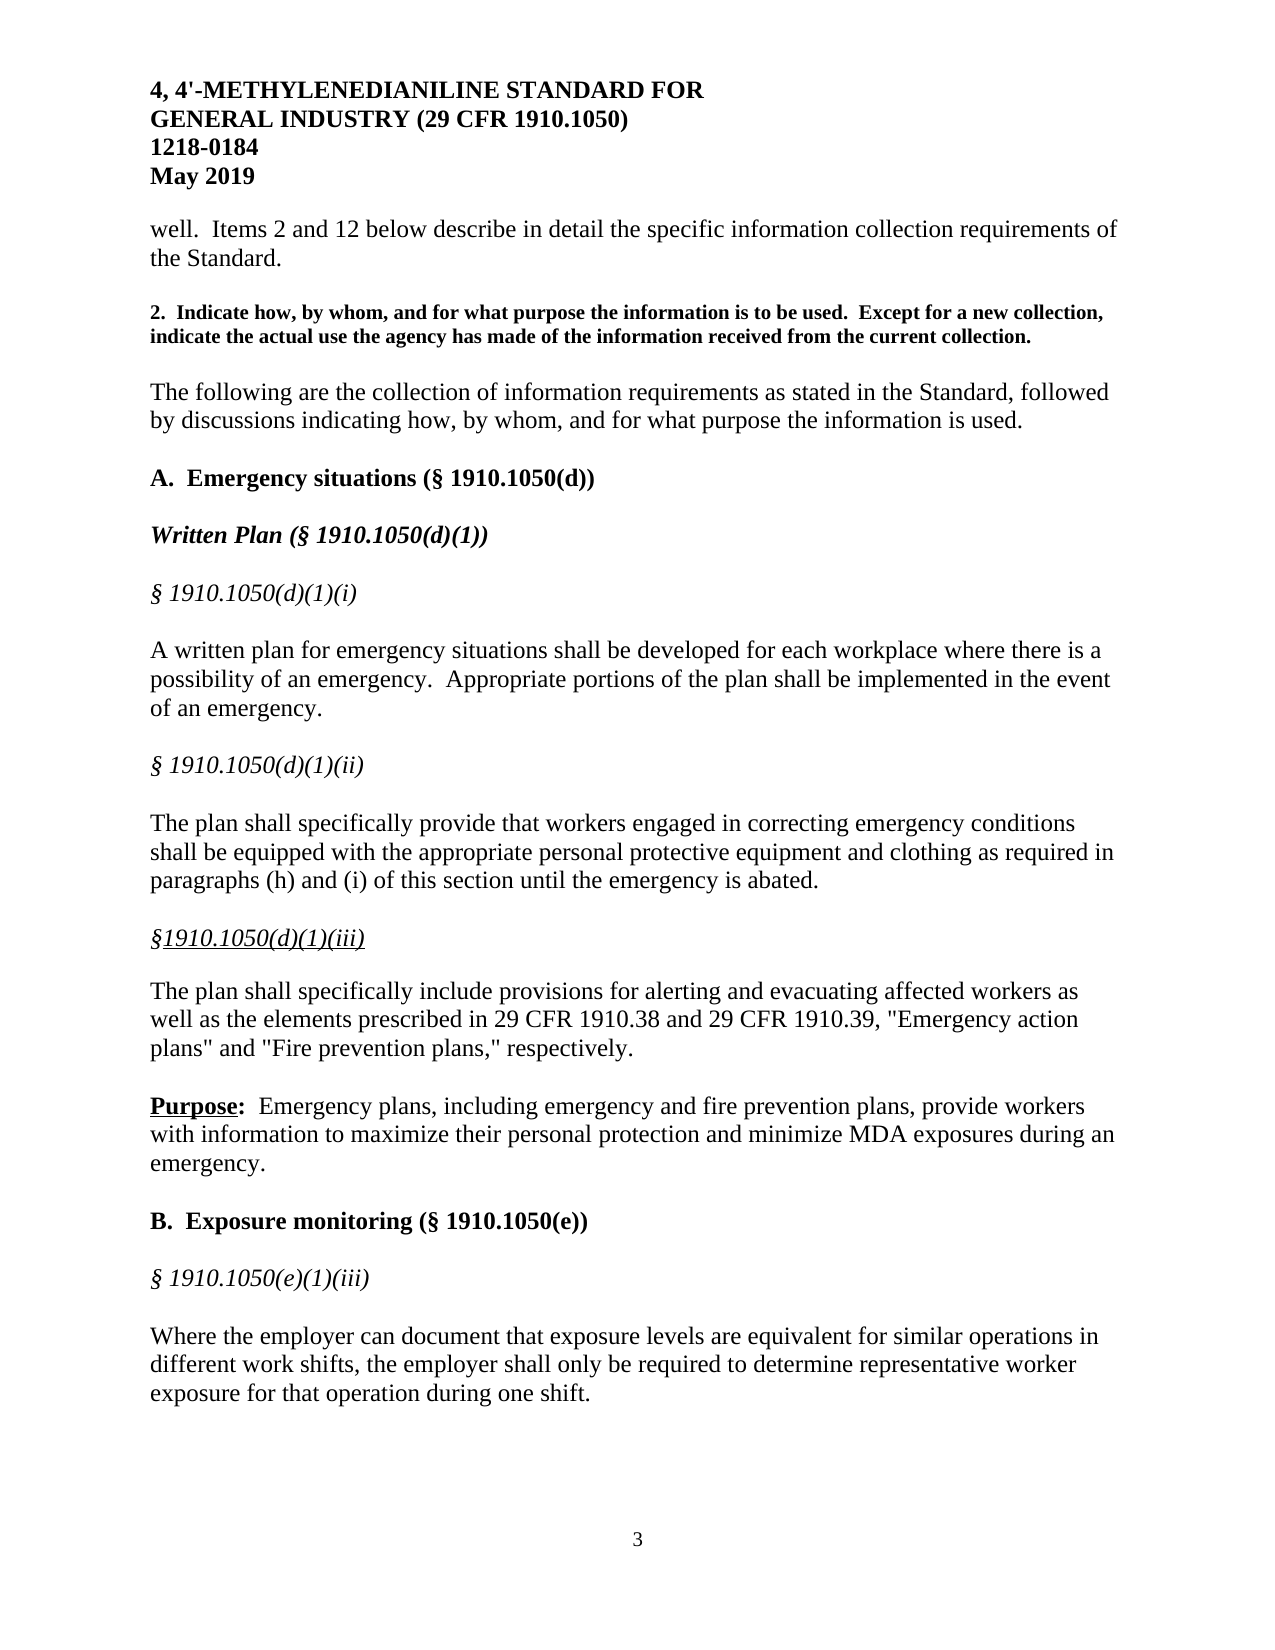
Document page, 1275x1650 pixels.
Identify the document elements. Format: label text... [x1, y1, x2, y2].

text Purpose: Emergency plans, including emergency and fire prevention plans, provide workers with information to maximize their personal protection and minimize MDA exposures during an emergency. [150, 1091, 1125, 1177]
text B. Exposure monitoring (§ 1910.1050(e)) [150, 1206, 1125, 1234]
list 2. Indicate how, by whom, and for what purpose the information is to be used. Except for a new collection, indicate the actual use the agency has made of the information received from the current collection. [150, 300, 1125, 348]
text The plan shall specifically provide that workers engaged in correcting emergency conditions shall be equipped with the appropriate personal protective equipment and clothing as required in paragraphs (h) and (i) of this section until the emergency is abated. [150, 808, 1125, 894]
text § 1910.1050(d)(1)(ii) [150, 751, 1125, 779]
text Written Plan (§ 1910.1050(d)(1)) [150, 521, 1125, 549]
text A. Emergency situations (§ 1910.1050(d)) [150, 463, 1125, 492]
text Where the employer can document that exposure levels are equivalent for similar operations in different work shifts, the employer shall only be required to determine representative worker exposure for that operation during one shift. [150, 1321, 1125, 1407]
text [150, 214, 1125, 272]
text § 1910.1050(d)(1)(i) [150, 578, 1125, 607]
text § 1910.1050(e)(1)(iii) [150, 1263, 1125, 1292]
text §1910.1050(d)(1)(iii) [150, 923, 1125, 952]
text A written plan for emergency situations shall be developed for each workplace where there is a possibility of an emergency. Appropriate portions of the plan shall be implemented in the event of an emergency. [150, 636, 1125, 722]
text The following are the collection of information requirements as stated in the Standard, followed by discussions indicating how, by whom, and for what purpose the information is used. [150, 377, 1125, 434]
text The plan shall specifically include provisions for alerting and evacuating affected workers as well as the elements prescribed in 29 CFR 1910.38 and 29 CFR 1910.39, "Emergency action plans" and "Fire prevention plans," respectively. [150, 976, 1125, 1062]
